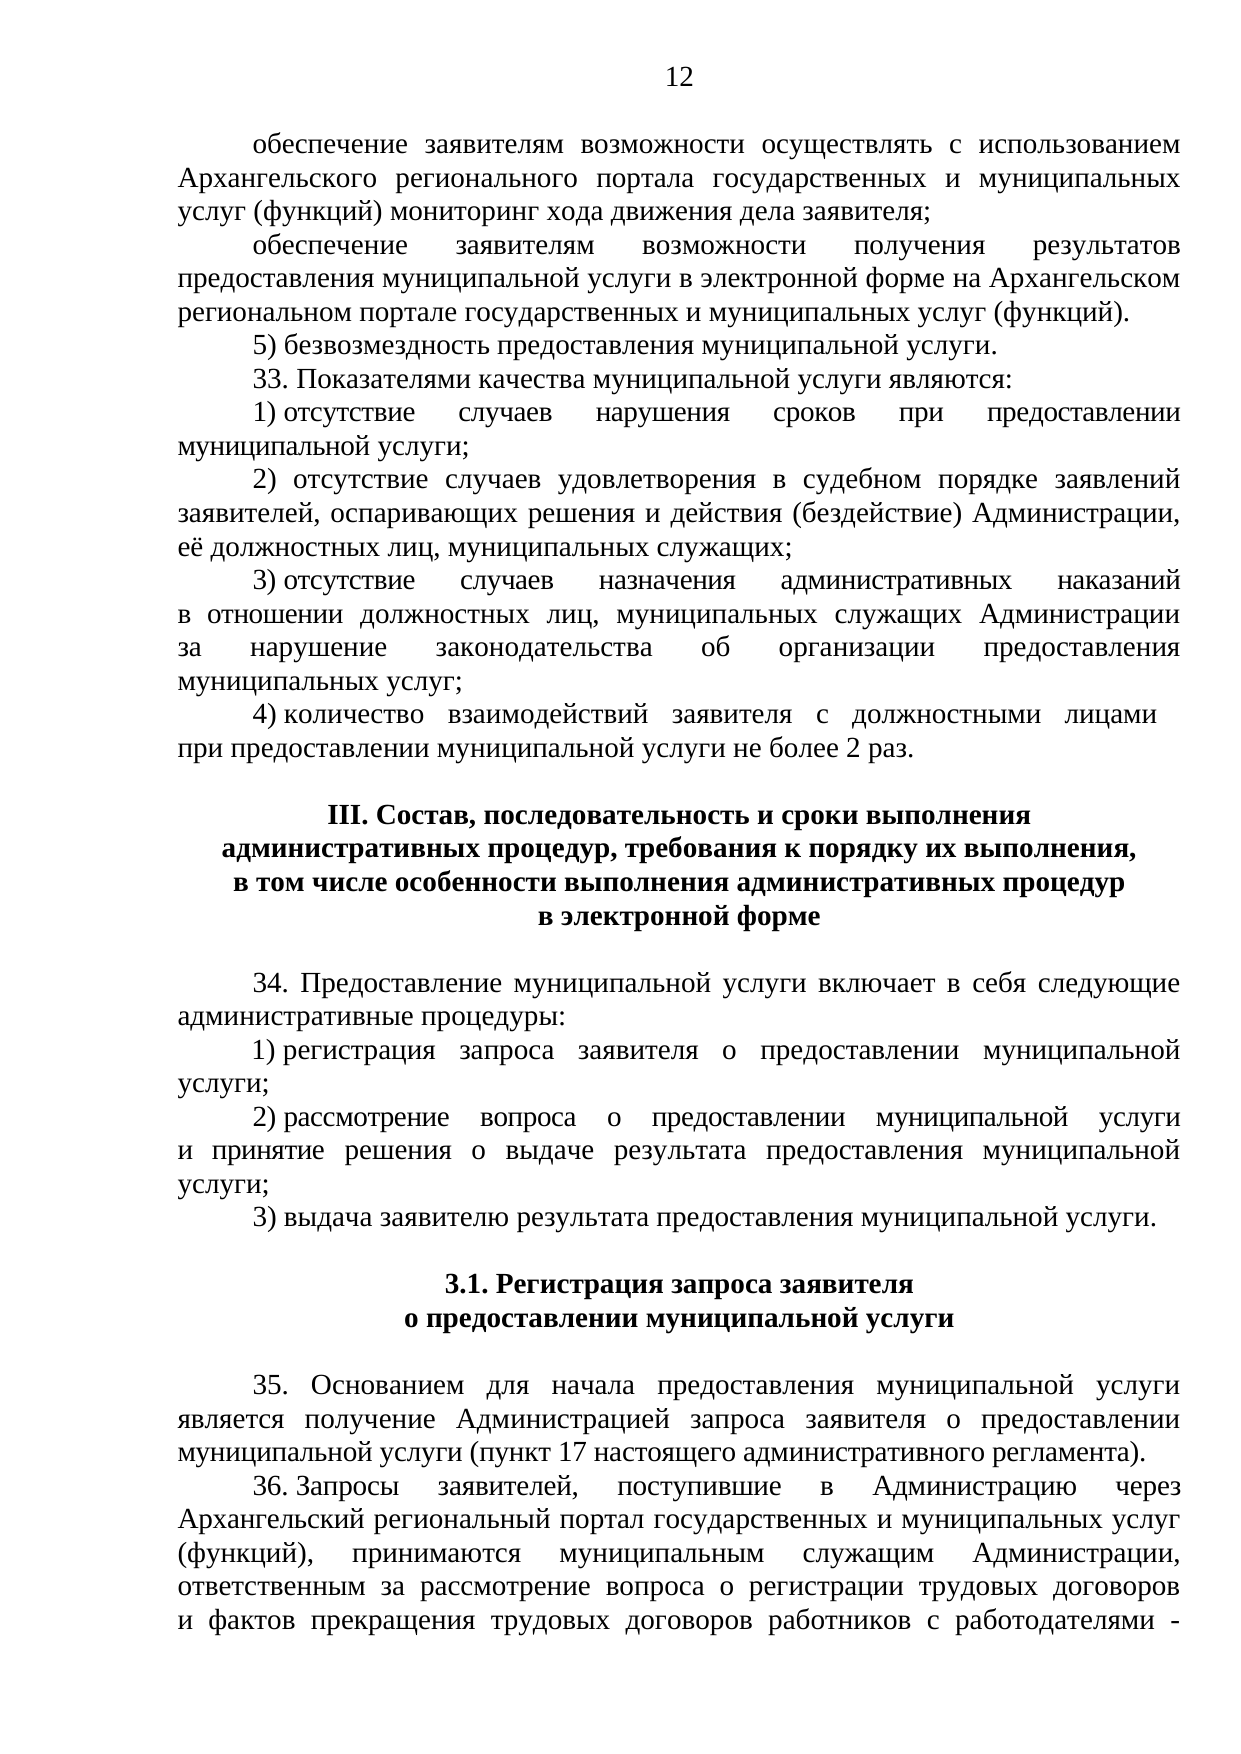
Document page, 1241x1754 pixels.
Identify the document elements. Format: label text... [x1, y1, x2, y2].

text в электронной форме [177, 898, 1181, 931]
text обеспечение заявителям возможности осуществлять с использованием Архангельского регионального портала государственных и муниципальных услуг (функций) мониторинг хода движения дела заявителя; [177, 126, 1181, 227]
text обеспечение заявителям возможности получения результатов предоставления муниципальной услуги в электронной форме на Архангельском региональном портале государственных и муниципальных услуг (функций). [177, 227, 1181, 327]
text 34. Предоставление муниципальной услуги включает в себя следующие административные процедуры: [177, 965, 1181, 1032]
text 1) отсутствие случаев нарушения сроков при предоставлении муниципальной услуги; [177, 394, 1181, 462]
text 3.1. Регистрация запроса заявителя [177, 1267, 1181, 1300]
text в том числе особенности выполнения административных процедур [177, 864, 1181, 898]
text 2) рассмотрение вопроса о предоставлении муниципальной услуги и принятие решения о выдаче результата предоставления муниципальной услуги; [177, 1099, 1181, 1199]
text административных процедур, требования к порядку их выполнения, [177, 831, 1181, 864]
text 2) отсутствие случаев удовлетворения в судебном порядке заявлений заявителей, оспаривающих решения и действия (бездействие) Администрации, её должностных лиц, муниципальных служащих; [177, 462, 1181, 562]
text о предоставлении муниципальной услуги [177, 1300, 1181, 1334]
text 3) выдача заявителю результата предоставления муниципальной услуги. [177, 1199, 1181, 1233]
text 3) отсутствие случаев назначения административных наказаний в отношении должностных лиц, муниципальных служащих Администрации за нарушение законодательства об организации предоставления муниципальных услуг; [177, 562, 1181, 696]
text III. Состав, последовательность и сроки выполнения [177, 797, 1181, 831]
text 1) регистрация запроса заявителя о предоставлении муниципальной услуги; [177, 1032, 1181, 1099]
text 5) безвозмездность предоставления муниципальной услуги. [177, 327, 1181, 361]
text 4) количество взаимодействий заявителя с должностными лицами при предоставлении муниципальной услуги не более 2 раз. [177, 696, 1181, 763]
text 35. Основанием для начала предоставления муниципальной услуги является получение Администрацией запроса заявителя о предоставлении муниципальной услуги (пункт 17 настоящего административного регламента). [177, 1367, 1181, 1468]
text 33. Показателями качества муниципальной услуги являются: [177, 361, 1181, 394]
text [177, 1468, 1181, 1636]
